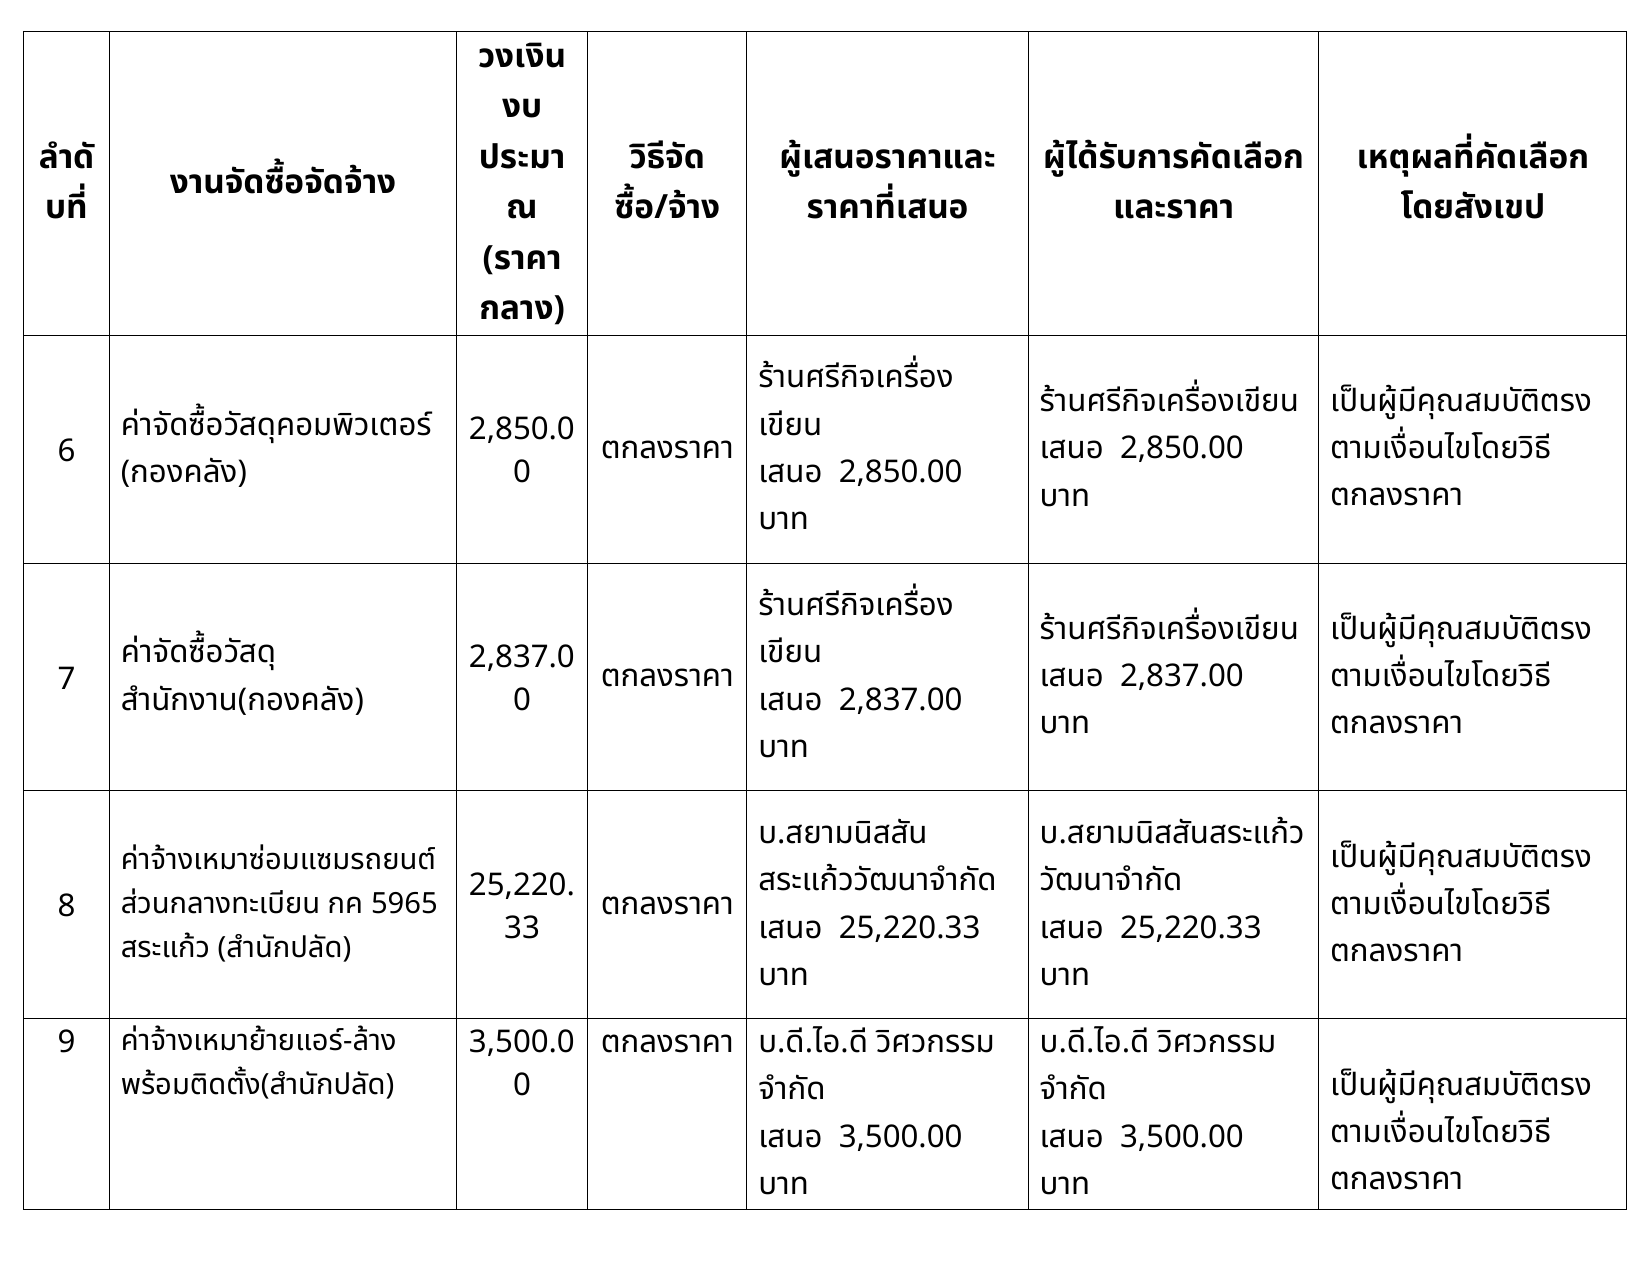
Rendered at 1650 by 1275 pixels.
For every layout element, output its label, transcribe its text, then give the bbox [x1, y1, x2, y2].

table_cell 6 [24, 336, 109, 562]
table_cell ตกลงราคา [588, 336, 746, 562]
table_header ลำดับที่ [24, 32, 109, 335]
table_cell ค่าจัดซื้อวัสดุสำนักงาน(กองคลัง) [110, 564, 456, 790]
table_cell บ.สยามนิสสันสระแก้ววัฒนาจำกัด เสนอ 25,220.33 บาท [747, 791, 1028, 1018]
table_cell 7 [24, 564, 109, 790]
table_header วิธีจัดซื้อ/จ้าง [588, 32, 746, 335]
table_cell ค่าจัดซื้อวัสดุคอมพิวเตอร์ (กองคลัง) [110, 336, 456, 562]
table_cell 2,837.00 [457, 564, 587, 790]
table_header ผู้เสนอราคาและราคาที่เสนอ [747, 32, 1028, 335]
table_cell บ.สยามนิสสันสระแก้ววัฒนาจำกัด เสนอ 25,220.33 บาท [1029, 791, 1318, 1018]
table_cell ตกลงราคา [588, 791, 746, 1018]
table_cell เป็นผู้มีคุณสมบัติตรงตามเงื่อนไขโดยวิธีตกลงราคา [1319, 564, 1626, 790]
table_cell เป็นผู้มีคุณสมบัติตรงตามเงื่อนไขโดยวิธีตกลงราคา [1319, 791, 1626, 1018]
table_cell ค่าจ้างเหมาซ่อมแซมรถยนต์ส่วนกลางทะเบียน กค 5965 สระแก้ว (สำนักปลัด) [110, 791, 456, 1018]
table_cell 8 [24, 791, 109, 1018]
table_cell 2,850.00 [457, 336, 587, 562]
table_header วงเงินงบประมาณ (ราคากลาง) [457, 32, 587, 335]
table_cell ร้านศรีกิจเครื่องเขียน เสนอ 2,850.00 บาท [747, 336, 1028, 562]
table_header ผู้ได้รับการคัดเลือก และราคา [1029, 32, 1318, 335]
table_cell ร้านศรีกิจเครื่องเขียน เสนอ 2,850.00 บาท [1029, 336, 1318, 562]
table_cell เป็นผู้มีคุณสมบัติตรงตามเงื่อนไขโดยวิธีตกลงราคา [1319, 336, 1626, 562]
table_cell 25,220.33 [457, 791, 587, 1018]
table_header เหตุผลที่คัดเลือกโดยสังเขป [1319, 32, 1626, 335]
table_cell ตกลงราคา [588, 1019, 746, 1208]
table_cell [747, 1019, 1028, 1208]
table_cell 9 [24, 1019, 109, 1208]
table_cell ร้านศรีกิจเครื่องเขียน เสนอ 2,837.00 บาท [747, 564, 1028, 790]
table_cell 3,500.00 [457, 1019, 587, 1208]
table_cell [1029, 1019, 1318, 1208]
table_cell ตกลงราคา [588, 564, 746, 790]
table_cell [110, 1019, 456, 1208]
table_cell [1319, 1019, 1626, 1208]
table_cell ร้านศรีกิจเครื่องเขียน เสนอ 2,837.00 บาท [1029, 564, 1318, 790]
table_header งานจัดซื้อจัดจ้าง [110, 32, 456, 335]
